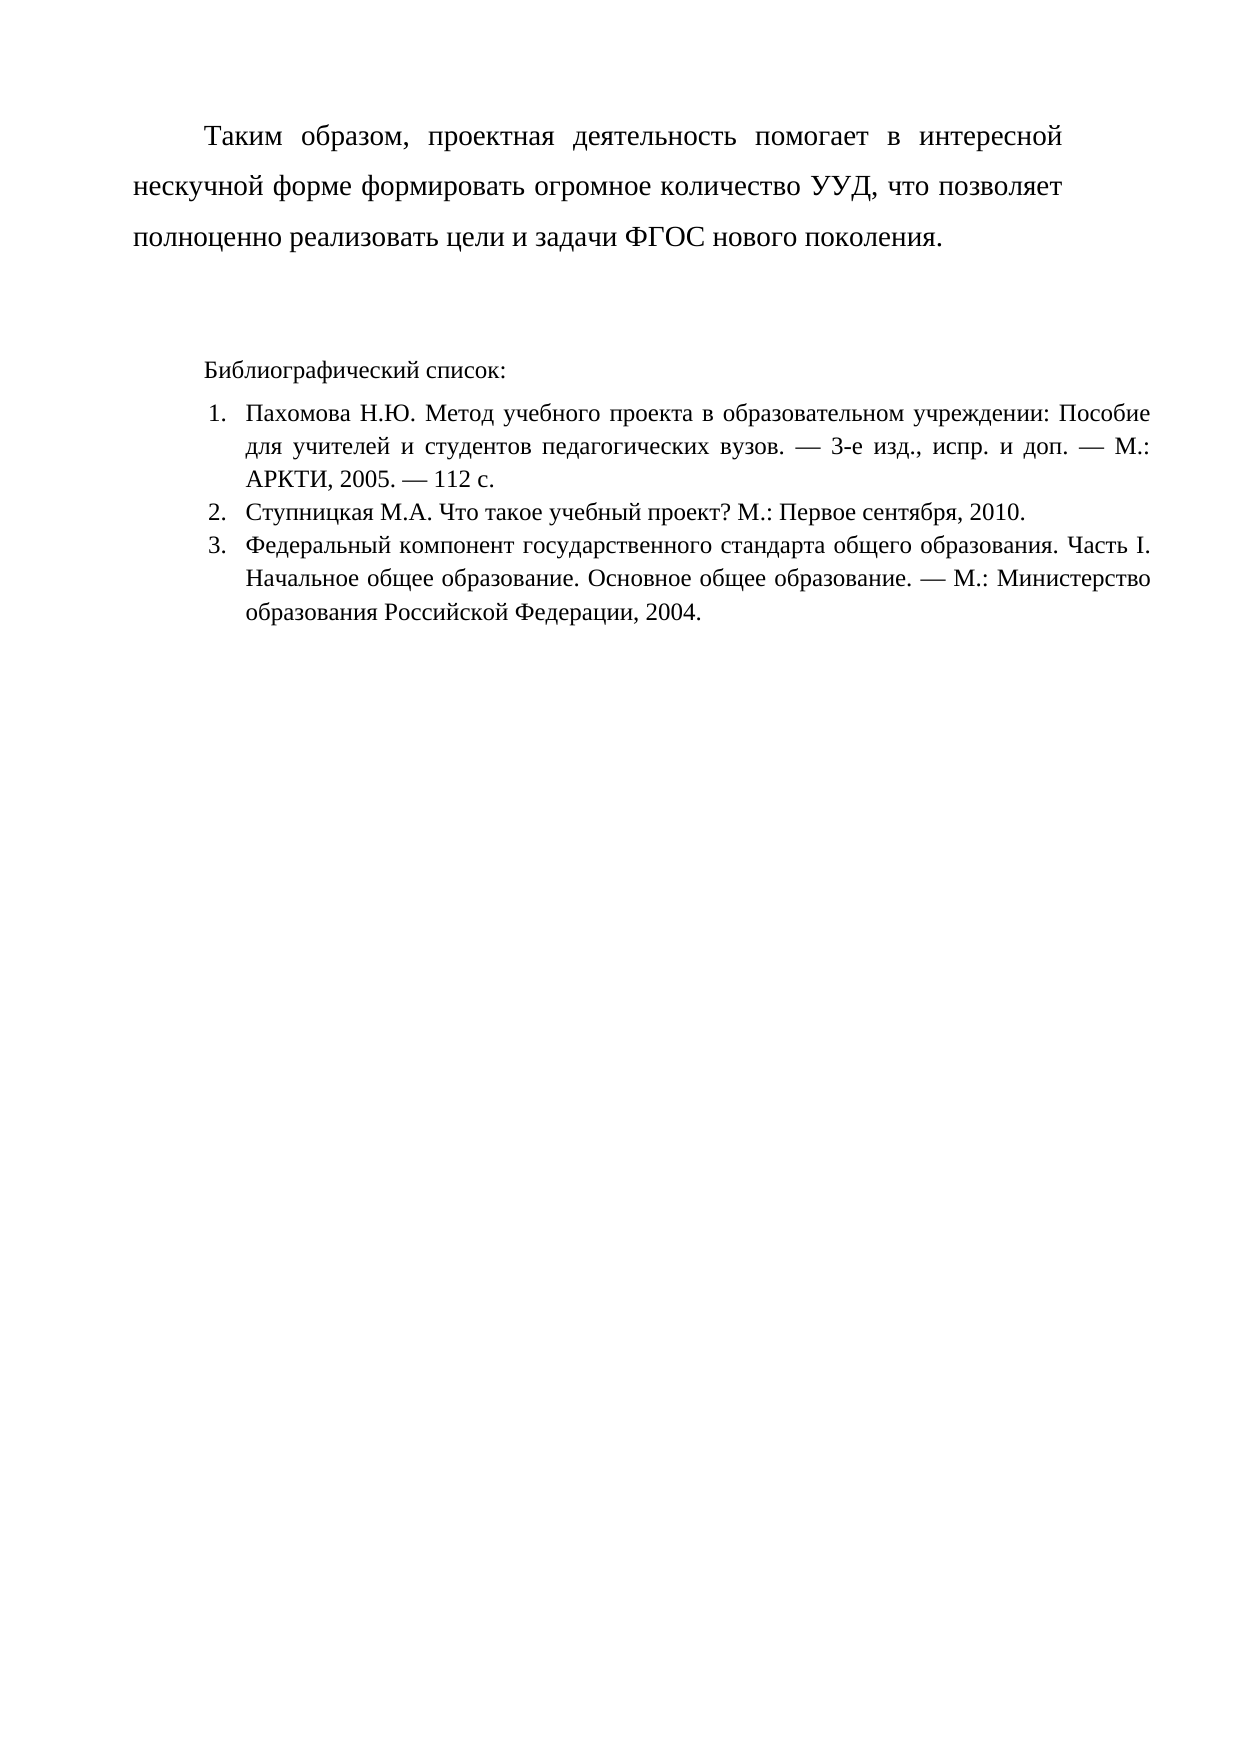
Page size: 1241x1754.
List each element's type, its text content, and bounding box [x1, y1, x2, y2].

list Федеральный компонент государственного стандарта общего образования. Часть I. Начальное общее образование. Основное общее образование. — М.: Министерство образования Российской Федерации, 2004. [208, 531, 1152, 625]
list Пахомова Н.Ю. Метод учебного проекта в образовательном учреждении: Пособие для учителей и студентов педагогических вузов. — 3-е изд., испр. и доп. — М.: АРКТИ, 2005. — 112 с. [208, 398, 1152, 493]
text Библиографический список: [133, 355, 1063, 384]
text Таким образом, проектная деятельность помогает в интересной нескучной форме формировать огромное количество УУД, что позволяет полноценно реализовать цели и задачи ФГОС нового поколения. [133, 118, 1063, 252]
list Ступницкая М.А. Что такое учебный проект? М.: Первое сентября, 2010. [208, 497, 1152, 526]
